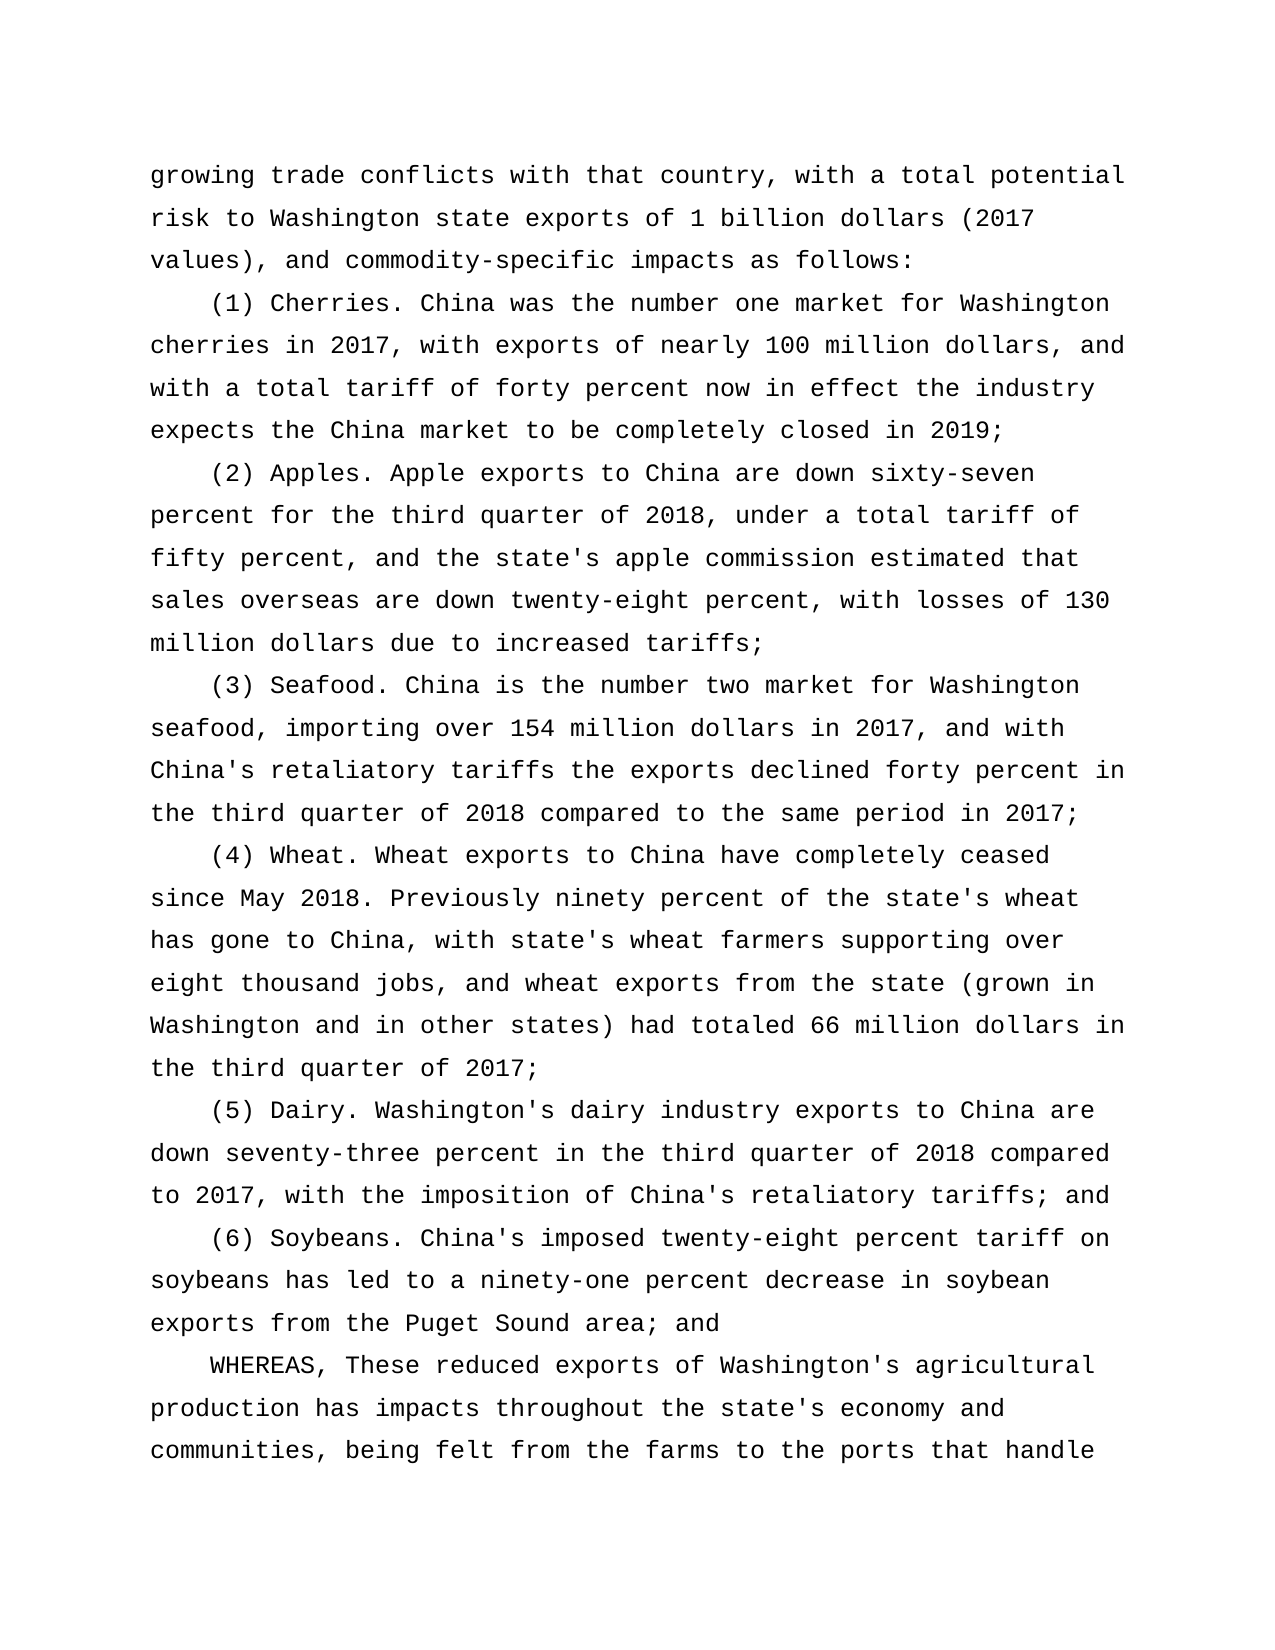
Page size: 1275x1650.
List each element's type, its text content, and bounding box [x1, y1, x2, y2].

text (5) Dairy. Washington's dairy industry exports to China are down seventy-three percent in the third quarter of 2018 compared to 2017, with the imposition of China's retaliatory tariffs; and [150, 1085, 1125, 1212]
text (3) Seafood. China is the number two market for Washington seafood, importing over 154 million dollars in 2017, and with China's retaliatory tariffs the exports declined forty percent in the third quarter of 2018 compared to the same period in 2017; [150, 660, 1125, 830]
text (4) Wheat. Wheat exports to China have completely ceased since May 2018. Previously ninety percent of the state's wheat has gone to China, with state's wheat farmers supporting over eight thousand jobs, and wheat exports from the state (grown in Washington and in other states) had totaled 66 million dollars in the third quarter of 2017; [150, 830, 1125, 1085]
text (1) Cherries. China was the number one market for Washington cherries in 2017, with exports of nearly 100 million dollars, and with a total tariff of forty percent now in effect the industry expects the China market to be completely closed in 2019; [150, 277, 1125, 447]
text (6) Soybeans. China's imposed twenty-eight percent tariff on soybeans has led to a ninety-one percent decrease in soybean exports from the Puget Sound area; and [150, 1212, 1125, 1340]
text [150, 1340, 1125, 1467]
text (2) Apples. Apple exports to China are down sixty-seven percent for the third quarter of 2018, under a total tariff of fifty percent, and the state's apple commission estimated that sales overseas are down twenty-eight percent, with losses of 130 million dollars due to increased tariffs; [150, 447, 1125, 660]
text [150, 150, 1125, 277]
